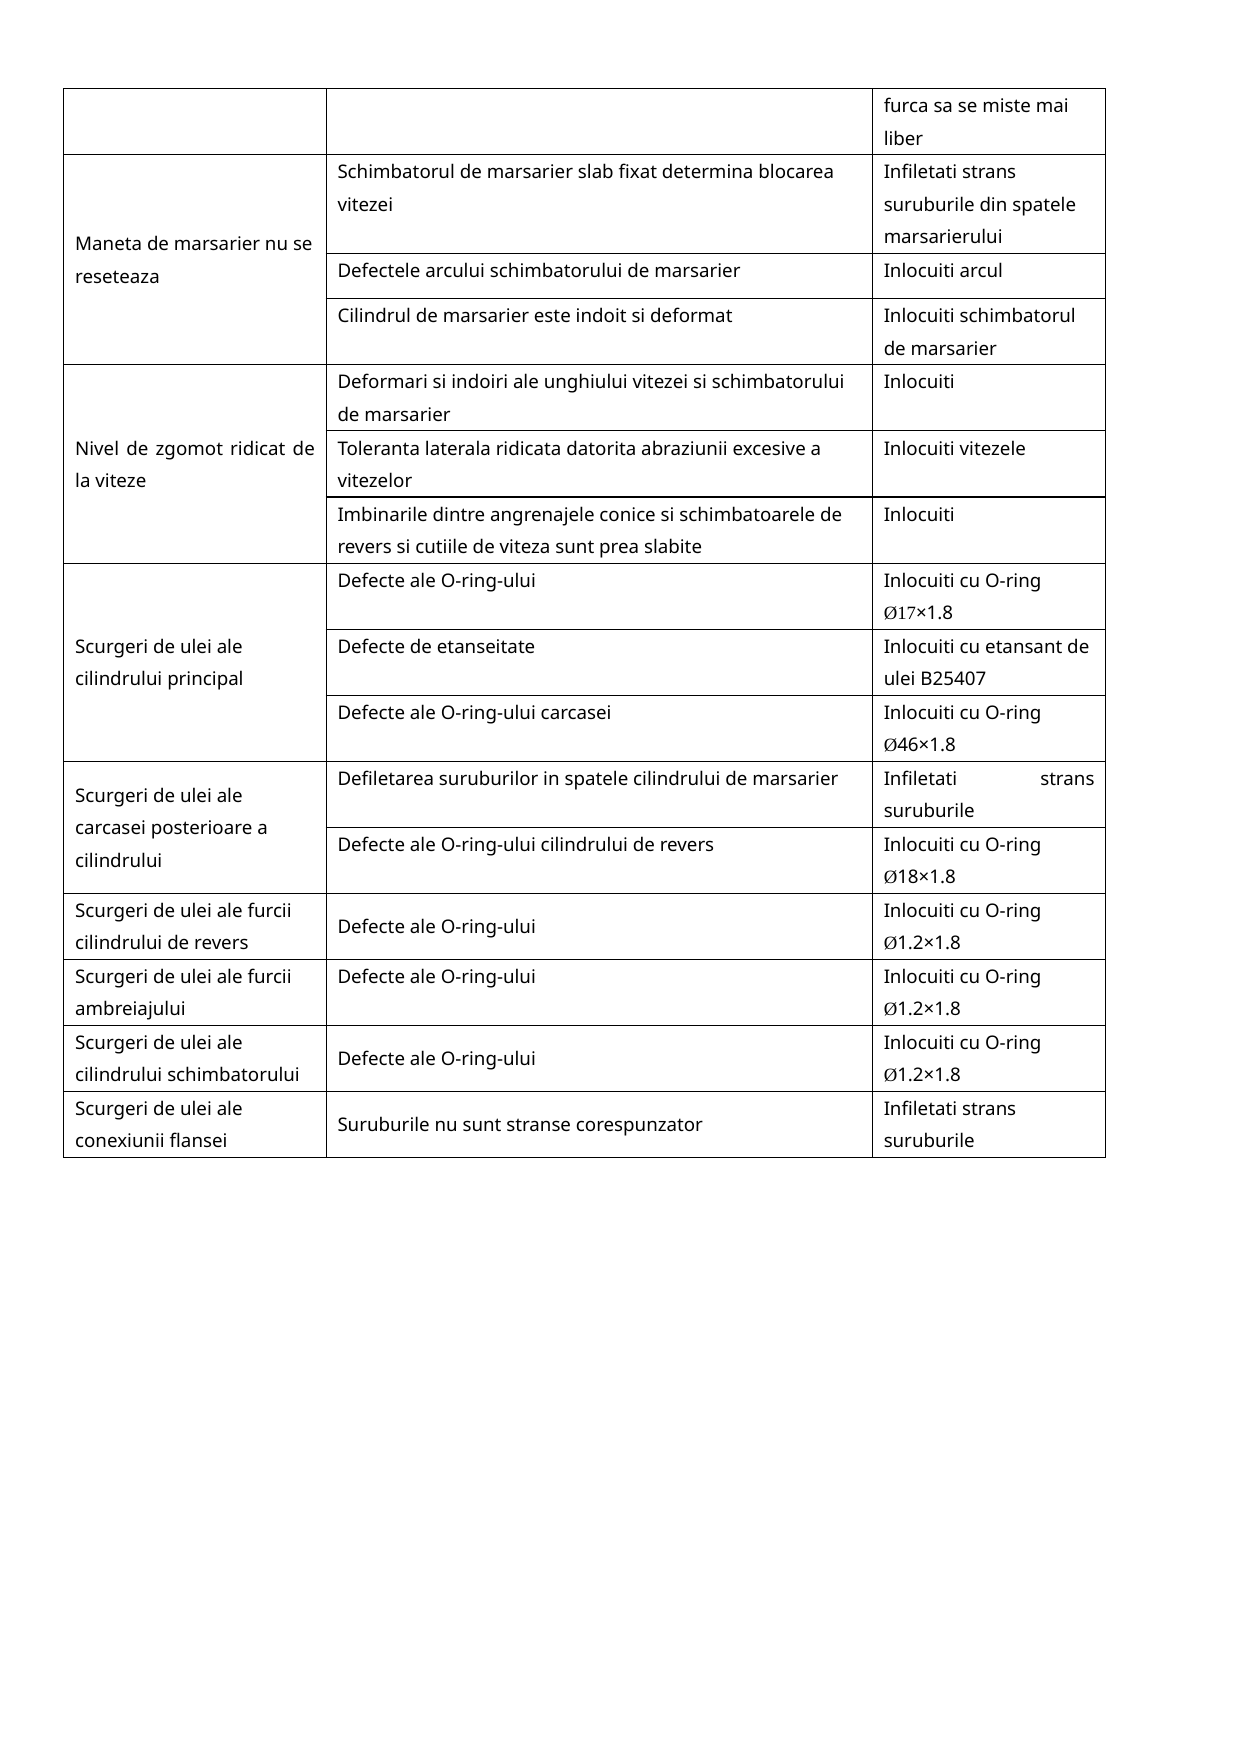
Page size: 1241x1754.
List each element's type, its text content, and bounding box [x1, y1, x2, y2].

table_cell Infiletati strans suruburile [873, 1092, 1105, 1157]
table_cell Toleranta laterala ridicata datorita abraziunii excesive a vitezelor [327, 431, 872, 496]
table_cell Imbinarile dintre angrenajele conice si schimbatoarele de revers si cutiile de viteza sunt prea slabite [327, 498, 872, 562]
table_cell Defecte ale O-ring-ului [327, 894, 872, 959]
table_cell Inlocuiti cu O-ring Ø1.2×1.8 [873, 960, 1105, 1025]
table_cell Scurgeri de ulei ale furcii cilindrului de revers [64, 894, 326, 959]
table_cell Inlocuiti cu O-ring Ø17×1.8 [873, 564, 1105, 628]
table_cell Inlocuiti [873, 365, 1105, 430]
table_cell Inlocuiti vitezele [873, 431, 1105, 496]
table_cell Defecte ale O-ring-ului [327, 1026, 872, 1091]
table_cell Defecte ale O-ring-ului [327, 564, 872, 628]
table_cell Inlocuiti cu etansant de ulei B25407 [873, 630, 1105, 694]
table_cell Defecte ale O-ring-ului [327, 960, 872, 1025]
table_cell Cilindrul de marsarier este indoit si deformat [327, 299, 872, 364]
table_cell Inlocuiti cu O-ring Ø1.2×1.8 [873, 894, 1105, 959]
table_cell Infiletati strans suruburile din spatele marsarierului [873, 155, 1105, 253]
table_cell Defecte ale O-ring-ului cilindrului de revers [327, 828, 872, 893]
table_cell Inlocuiti cu O-ring Ø46×1.8 [873, 696, 1105, 761]
table_cell Inlocuiti arcul [873, 254, 1105, 298]
table_cell Nivel de zgomot ridicat de la viteze [64, 365, 326, 562]
table_cell Scurgeri de ulei ale conexiunii flansei [64, 1092, 326, 1157]
table_cell Inlocuiti schimbatorul de marsarier [873, 299, 1105, 364]
table_cell Scurgeri de ulei ale cilindrului principal [64, 564, 326, 761]
table_cell Maneta de marsarier nu se reseteaza [64, 155, 326, 364]
table_cell Inlocuiti cu O-ring Ø1.2×1.8 [873, 1026, 1105, 1091]
table_cell Defectele arcului schimbatorului de marsarier [327, 254, 872, 298]
table_cell Scurgeri de ulei ale cilindrului schimbatorului [64, 1026, 326, 1091]
table_cell Deformari si indoiri ale unghiului vitezei si schimbatorului de marsarier [327, 365, 872, 430]
table_cell Scurgeri de ulei ale carcasei posterioare a cilindrului [64, 762, 326, 893]
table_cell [873, 89, 1105, 154]
table_cell Defiletarea suruburilor in spatele cilindrului de marsarier [327, 762, 872, 827]
table_cell Defecte ale O-ring-ului carcasei [327, 696, 872, 761]
table_cell Infiletati strans suruburile [873, 762, 1105, 827]
table_cell Inlocuiti [873, 498, 1105, 562]
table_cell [327, 89, 872, 154]
table_cell Scurgeri de ulei ale furcii ambreiajului [64, 960, 326, 1025]
table_cell Schimbatorul de marsarier slab fixat determina blocarea vitezei [327, 155, 872, 253]
table_cell Defecte de etanseitate [327, 630, 872, 694]
table_cell Suruburile nu sunt stranse corespunzator [327, 1092, 872, 1157]
table_cell Inlocuiti cu O-ring Ø18×1.8 [873, 828, 1105, 893]
